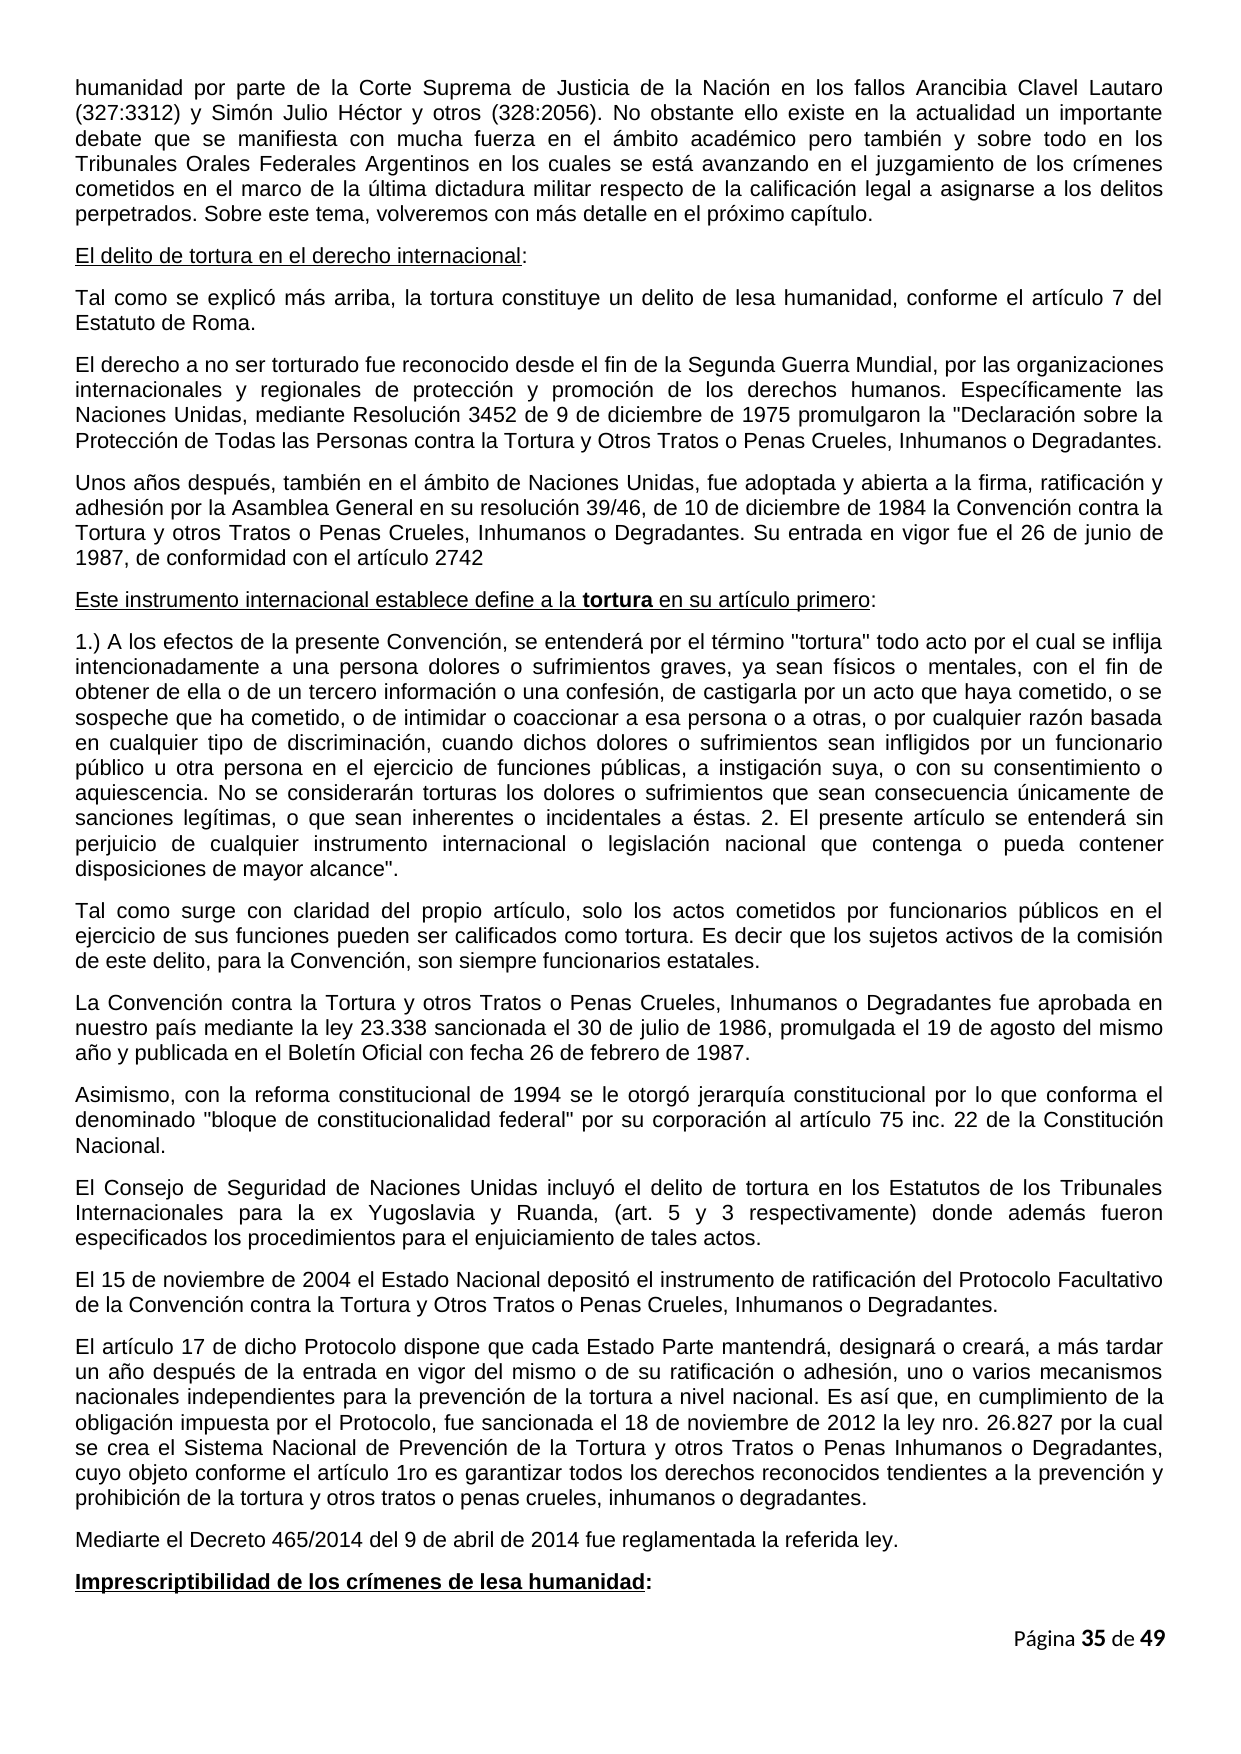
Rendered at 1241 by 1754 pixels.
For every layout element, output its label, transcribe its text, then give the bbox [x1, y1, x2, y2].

text Este instrumento internacional establece define a la tortura en su artículo primero: [75, 587, 1165, 612]
text El derecho a no ser torturado fue reconocido desde el fin de la Segunda Guerra Mundial, por las organizaciones internacionales y regionales de protección y promoción de los derechos humanos. Específicamente las Naciones Unidas, mediante Resolución 3452 de 9 de diciembre de 1975 promulgaron la "Declaración sobre la Protección de Todas las Personas contra la Tortura y Otros Tratos o Penas Crueles, Inhumanos o Degradantes. [75, 352, 1165, 453]
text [75, 75, 1165, 226]
text Mediarte el Decreto 465/2014 del 9 de abril de 2014 fue reglamentada la referida ley. [75, 1527, 1165, 1552]
text Tal como surge con claridad del propio artículo, solo los actos cometidos por funcionarios públicos en el ejercicio de sus funciones pueden ser calificados como tortura. Es decir que los sujetos activos de la comisión de este delito, para la Convención, son siempre funcionarios estatales. [75, 897, 1165, 973]
text Unos años después, también en el ámbito de Naciones Unidas, fue adoptada y abierta a la firma, ratificación y adhesión por la Asamblea General en su resolución 39/46, de 10 de diciembre de 1984 la Convención contra la Tortura y otros Tratos o Penas Crueles, Inhumanos o Degradantes. Su entrada en vigor fue el 26 de junio de 1987, de conformidad con el artículo 2742 [75, 469, 1165, 570]
text El artículo 17 de dicho Protocolo dispone que cada Estado Parte mantendrá, designará o creará, a más tardar un año después de la entrada en vigor del mismo o de su ratificación o adhesión, uno o varios mecanismos nacionales independientes para la prevención de la tortura a nivel nacional. Es así que, en cumplimiento de la obligación impuesta por el Protocolo, fue sancionada el 18 de noviembre de 2012 la ley nro. 26.827 por la cual se crea el Sistema Nacional de Prevención de la Tortura y otros Tratos o Penas Inhumanos o Degradantes, cuyo objeto conforme el artículo 1ro es garantizar todos los derechos reconocidos tendientes a la prevención y prohibición de la tortura y otros tratos o penas crueles, inhumanos o degradantes. [75, 1334, 1165, 1510]
text Imprescriptibilidad de los crímenes de lesa humanidad: [75, 1569, 1165, 1594]
text El Consejo de Seguridad de Naciones Unidas incluyó el delito de tortura en los Estatutos de los Tribunales Internacionales para la ex Yugoslavia y Ruanda, (art. 5 y 3 respectivamente) donde además fueron especificados los procedimientos para el enjuiciamiento de tales actos. [75, 1174, 1165, 1250]
text 1.) A los efectos de la presente Convención, se entenderá por el término "tortura" todo acto por el cual se inflija intencionadamente a una persona dolores o sufrimientos graves, ya sean físicos o mentales, con el fin de obtener de ella o de un tercero información o una confesión, de castigarla por un acto que haya cometido, o se sospeche que ha cometido, o de intimidar o coaccionar a esa persona o a otras, o por cualquier razón basada en cualquier tipo de discriminación, cuando dichos dolores o sufrimientos sean infligidos por un funcionario público u otra persona en el ejercicio de funciones públicas, a instigación suya, o con su consentimiento o aquiescencia. No se considerarán torturas los dolores o sufrimientos que sean consecuencia únicamente de sanciones legítimas, o que sean inherentes o incidentales a éstas. 2. El presente artículo se entenderá sin perjuicio de cualquier instrumento internacional o legislación nacional que contenga o pueda contener disposiciones de mayor alcance". [75, 629, 1165, 881]
text Asimismo, con la reforma constitucional de 1994 se le otorgó jerarquía constitucional por lo que conforma el denominado "bloque de constitucionalidad federal" por su corporación al artículo 75 inc. 22 de la Constitución Nacional. [75, 1082, 1165, 1158]
text El 15 de noviembre de 2004 el Estado Nacional depositó el instrumento de ratificación del Protocolo Facultativo de la Convención contra la Tortura y Otros Tratos o Penas Crueles, Inhumanos o Degradantes. [75, 1267, 1165, 1317]
text El delito de tortura en el derecho internacional: [75, 243, 1165, 268]
text Tal como se explicó más arriba, la tortura constituye un delito de lesa humanidad, conforme el artículo 7 del Estatuto de Roma. [75, 285, 1165, 335]
text La Convención contra la Tortura y otros Tratos o Penas Crueles, Inhumanos o Degradantes fue aprobada en nuestro país mediante la ley 23.338 sancionada el 30 de julio de 1986, promulgada el 19 de agosto del mismo año y publicada en el Boletín Oficial con fecha 26 de febrero de 1987. [75, 990, 1165, 1065]
